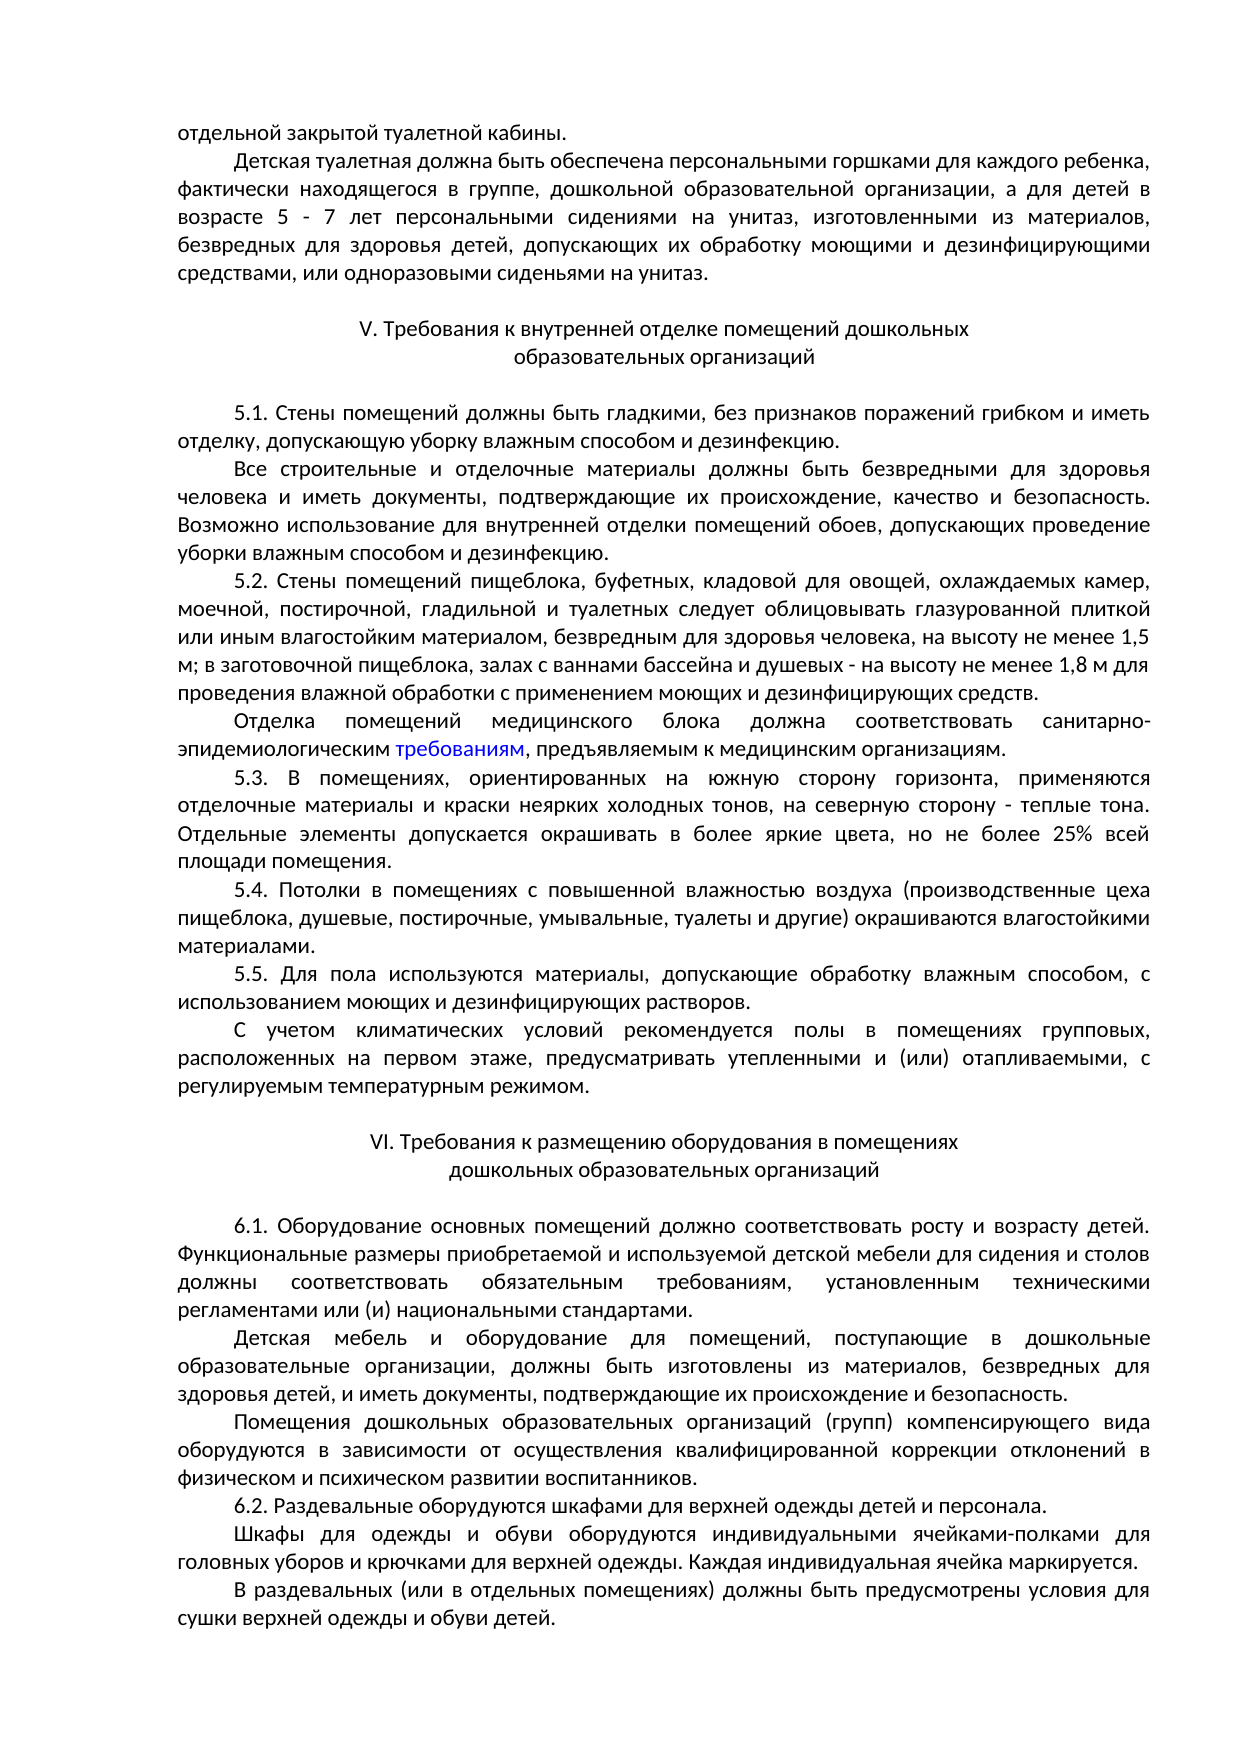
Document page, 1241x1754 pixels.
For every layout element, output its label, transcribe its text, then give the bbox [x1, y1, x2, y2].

text дошкольных образовательных организаций [177, 1155, 1152, 1183]
text 6.2. Раздевальные оборудуются шкафами для верхней одежды детей и персонала. [177, 1491, 1152, 1519]
text Помещения дошкольных образовательных организаций (групп) компенсирующего вида оборудуются в зависимости от осуществления квалифицированной коррекции отклонений в физическом и психическом развитии воспитанников. [177, 1407, 1152, 1491]
text Детская туалетная должна быть обеспечена персональными горшками для каждого ребенка, фактически находящегося в группе, дошкольной образовательной организации, а для детей в возрасте 5 - 7 лет персональными сидениями на унитаз, изготовленными из материалов, безвредных для здоровья детей, допускающих их обработку моющими и дезинфицирующими средствами, или одноразовыми сиденьями на унитаз. [177, 146, 1152, 286]
text Детская мебель и оборудование для помещений, поступающие в дошкольные образовательные организации, должны быть изготовлены из материалов, безвредных для здоровья детей, и иметь документы, подтверждающие их происхождение и безопасность. [177, 1323, 1152, 1407]
text 5.4. Потолки в помещениях с повышенной влажностью воздуха (производственные цеха пищеблока, душевые, постирочные, умывальные, туалеты и другие) окрашиваются влагостойкими материалами. [177, 875, 1152, 959]
text 5.5. Для пола используются материалы, допускающие обработку влажным способом, с использованием моющих и дезинфицирующих растворов. [177, 959, 1152, 1015]
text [177, 118, 1152, 146]
text В раздевальных (или в отдельных помещениях) должны быть предусмотрены условия для сушки верхней одежды и обуви детей. [177, 1575, 1152, 1631]
text Все строительные и отделочные материалы должны быть безвредными для здоровья человека и иметь документы, подтверждающие их происхождение, качество и безопасность. Возможно использование для внутренней отделки помещений обоев, допускающих проведение уборки влажным способом и дезинфекцию. [177, 454, 1152, 566]
text образовательных организаций [177, 342, 1152, 370]
text Шкафы для одежды и обуви оборудуются индивидуальными ячейками-полками для головных уборов и крючками для верхней одежды. Каждая индивидуальная ячейка маркируется. [177, 1519, 1152, 1575]
text VI. Требования к размещению оборудования в помещениях [177, 1127, 1152, 1155]
text 6.1. Оборудование основных помещений должно соответствовать росту и возрасту детей. Функциональные размеры приобретаемой и используемой детской мебели для сидения и столов должны соответствовать обязательным требованиям, установленным техническими регламентами или (и) национальными стандартами. [177, 1211, 1152, 1323]
text V. Требования к внутренней отделке помещений дошкольных [177, 314, 1152, 342]
text Отделка помещений медицинского блока должна соответствовать санитарно-эпидемиологическим требованиям, предъявляемым к медицинским организациям. [177, 707, 1152, 763]
text 5.2. Стены помещений пищеблока, буфетных, кладовой для овощей, охлаждаемых камер, моечной, постирочной, гладильной и туалетных следует облицовывать глазурованной плиткой или иным влагостойким материалом, безвредным для здоровья человека, на высоту не менее 1,5 м; в заготовочной пищеблока, залах с ваннами бассейна и душевых - на высоту не менее 1,8 м для проведения влажной обработки с применением моющих и дезинфицирующих средств. [177, 566, 1152, 707]
text 5.3. В помещениях, ориентированных на южную сторону горизонта, применяются отделочные материалы и краски неярких холодных тонов, на северную сторону - теплые тона. Отдельные элементы допускается окрашивать в более яркие цвета, но не более 25% всей площади помещения. [177, 763, 1152, 875]
text 5.1. Стены помещений должны быть гладкими, без признаков поражений грибком и иметь отделку, допускающую уборку влажным способом и дезинфекцию. [177, 398, 1152, 454]
text С учетом климатических условий рекомендуется полы в помещениях групповых, расположенных на первом этаже, предусматривать утепленными и (или) отапливаемыми, с регулируемым температурным режимом. [177, 1015, 1152, 1099]
